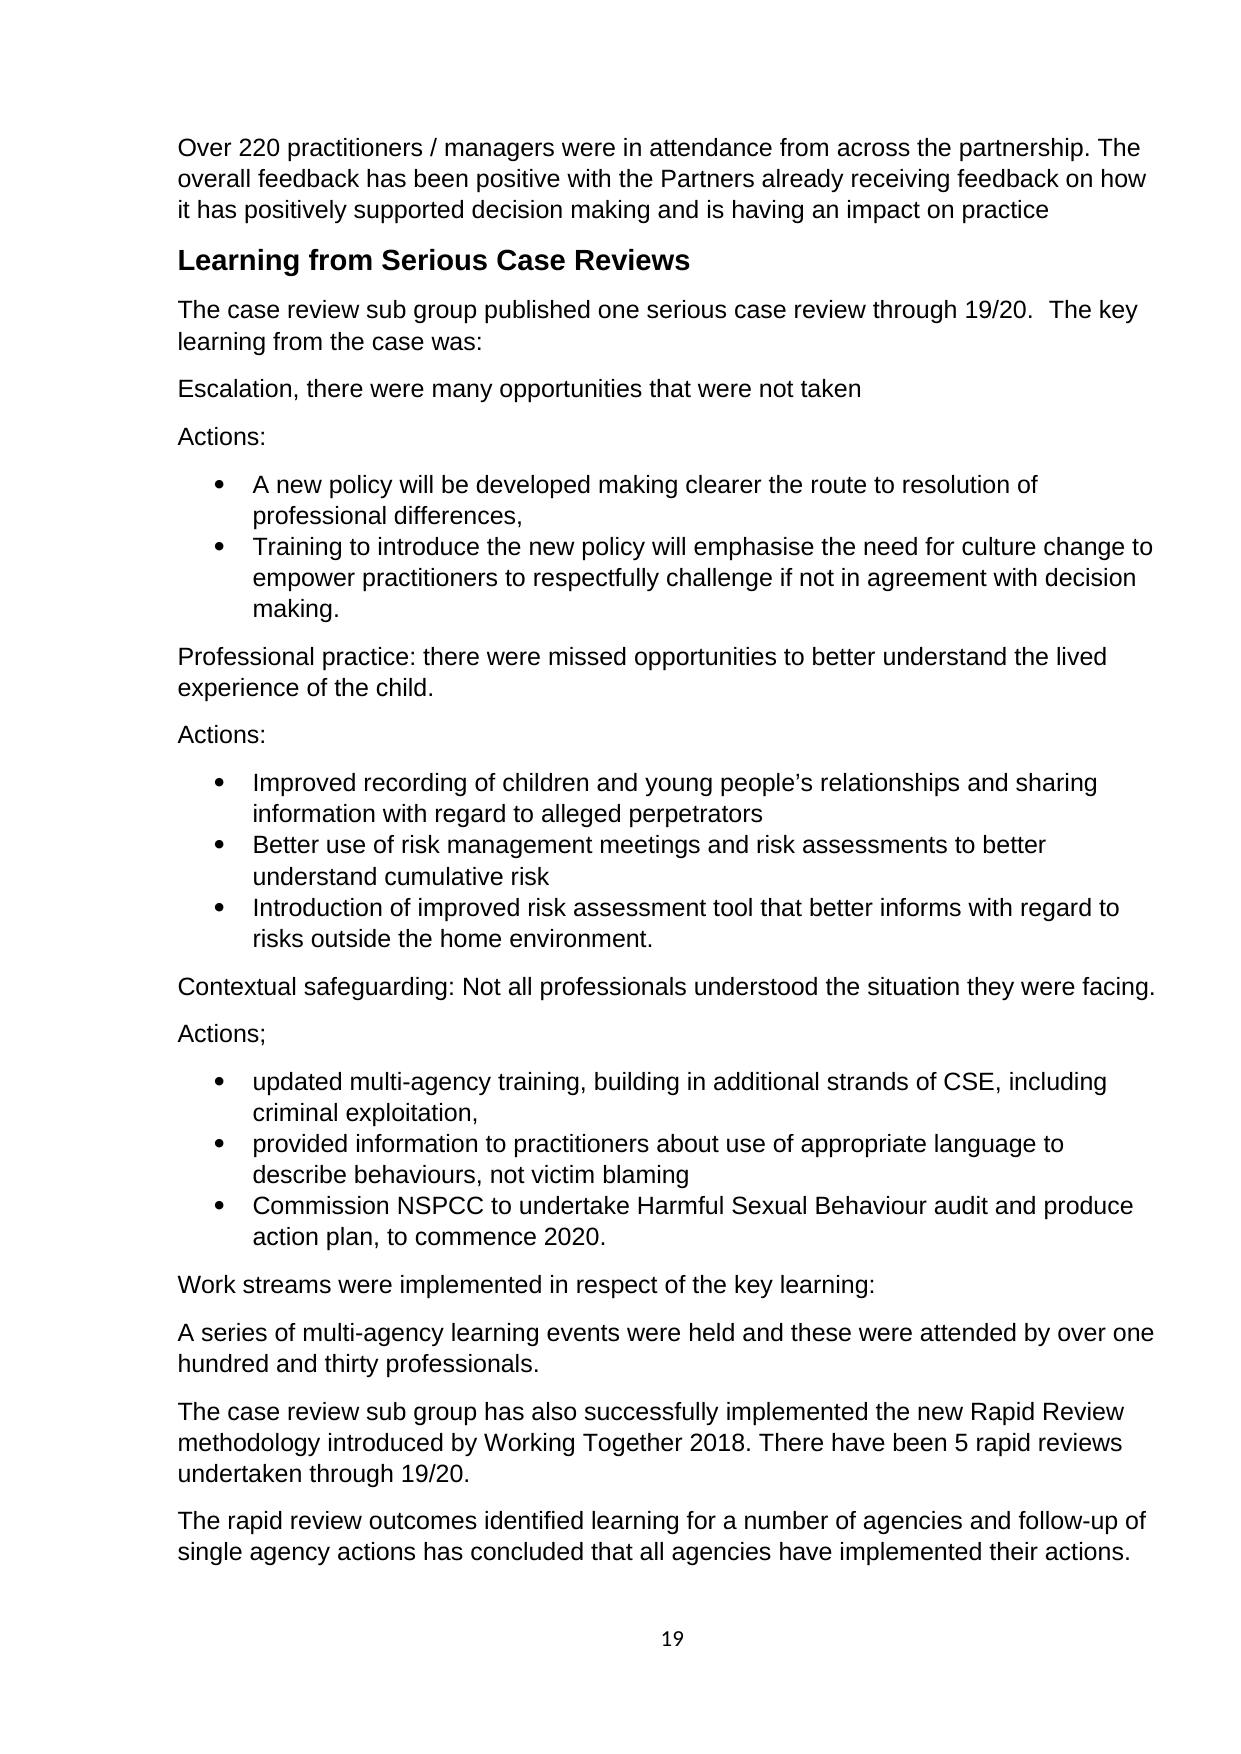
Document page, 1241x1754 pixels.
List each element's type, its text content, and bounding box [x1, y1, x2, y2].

text The rapid review outcomes identified learning for a number of agencies and follow-up of single agency actions has concluded that all agencies have implemented their actions. [177, 1506, 1167, 1566]
list Improved recording of children and young people’s relationships and sharing information with regard to alleged perpetrators [215, 768, 1167, 828]
list Introduction of improved risk assessment tool that better informs with regard to risks outside the home environment. [215, 893, 1167, 952]
text The case review sub group published one serious case review through 19/20. The key learning from the case was: [177, 296, 1167, 355]
text Actions: [177, 422, 1167, 451]
list provided information to practitioners about use of appropriate language to describe behaviours, not victim blaming [215, 1129, 1167, 1189]
text Professional practice: there were missed opportunities to better understand the lived experience of the child. [177, 642, 1167, 702]
text Work streams were implemented in respect of the key learning: [177, 1270, 1167, 1299]
text Escalation, there were many opportunities that were not taken [177, 374, 1167, 403]
list updated multi-agency training, building in additional strands of CSE, including criminal exploitation, [215, 1067, 1167, 1127]
list Training to introduce the new policy will emphasise the need for culture change to empower practitioners to respectfully challenge if not in agreement with decision making. [215, 532, 1167, 623]
list A new policy will be developed making clearer the route to resolution of professional differences, [215, 470, 1167, 529]
text Contextual safeguarding: Not all professionals understood the situation they were facing. [177, 971, 1167, 1000]
text Learning from Serious Case Reviews [177, 243, 1167, 276]
list Commission NSPCC to undertake Harmful Sexual Behaviour audit and produce action plan, to commence 2020. [215, 1191, 1167, 1251]
text Actions; [177, 1019, 1167, 1048]
text Actions: [177, 721, 1167, 749]
text The case review sub group has also successfully implemented the new Rapid Review methodology introduced by Working Together 2018. There have been 5 rapid reviews undertaken through 19/20. [177, 1397, 1167, 1487]
text A series of multi-agency learning events were held and these were attended by over one hundred and thirty professionals. [177, 1318, 1167, 1378]
text Over 220 practitioners / managers were in attendance from across the partnership. The overall feedback has been positive with the Partners already receiving feedback on how it has positively supported decision making and is having an impact on practice [177, 133, 1167, 224]
list Better use of risk management meetings and risk assessments to better understand cumulative risk [215, 830, 1167, 890]
